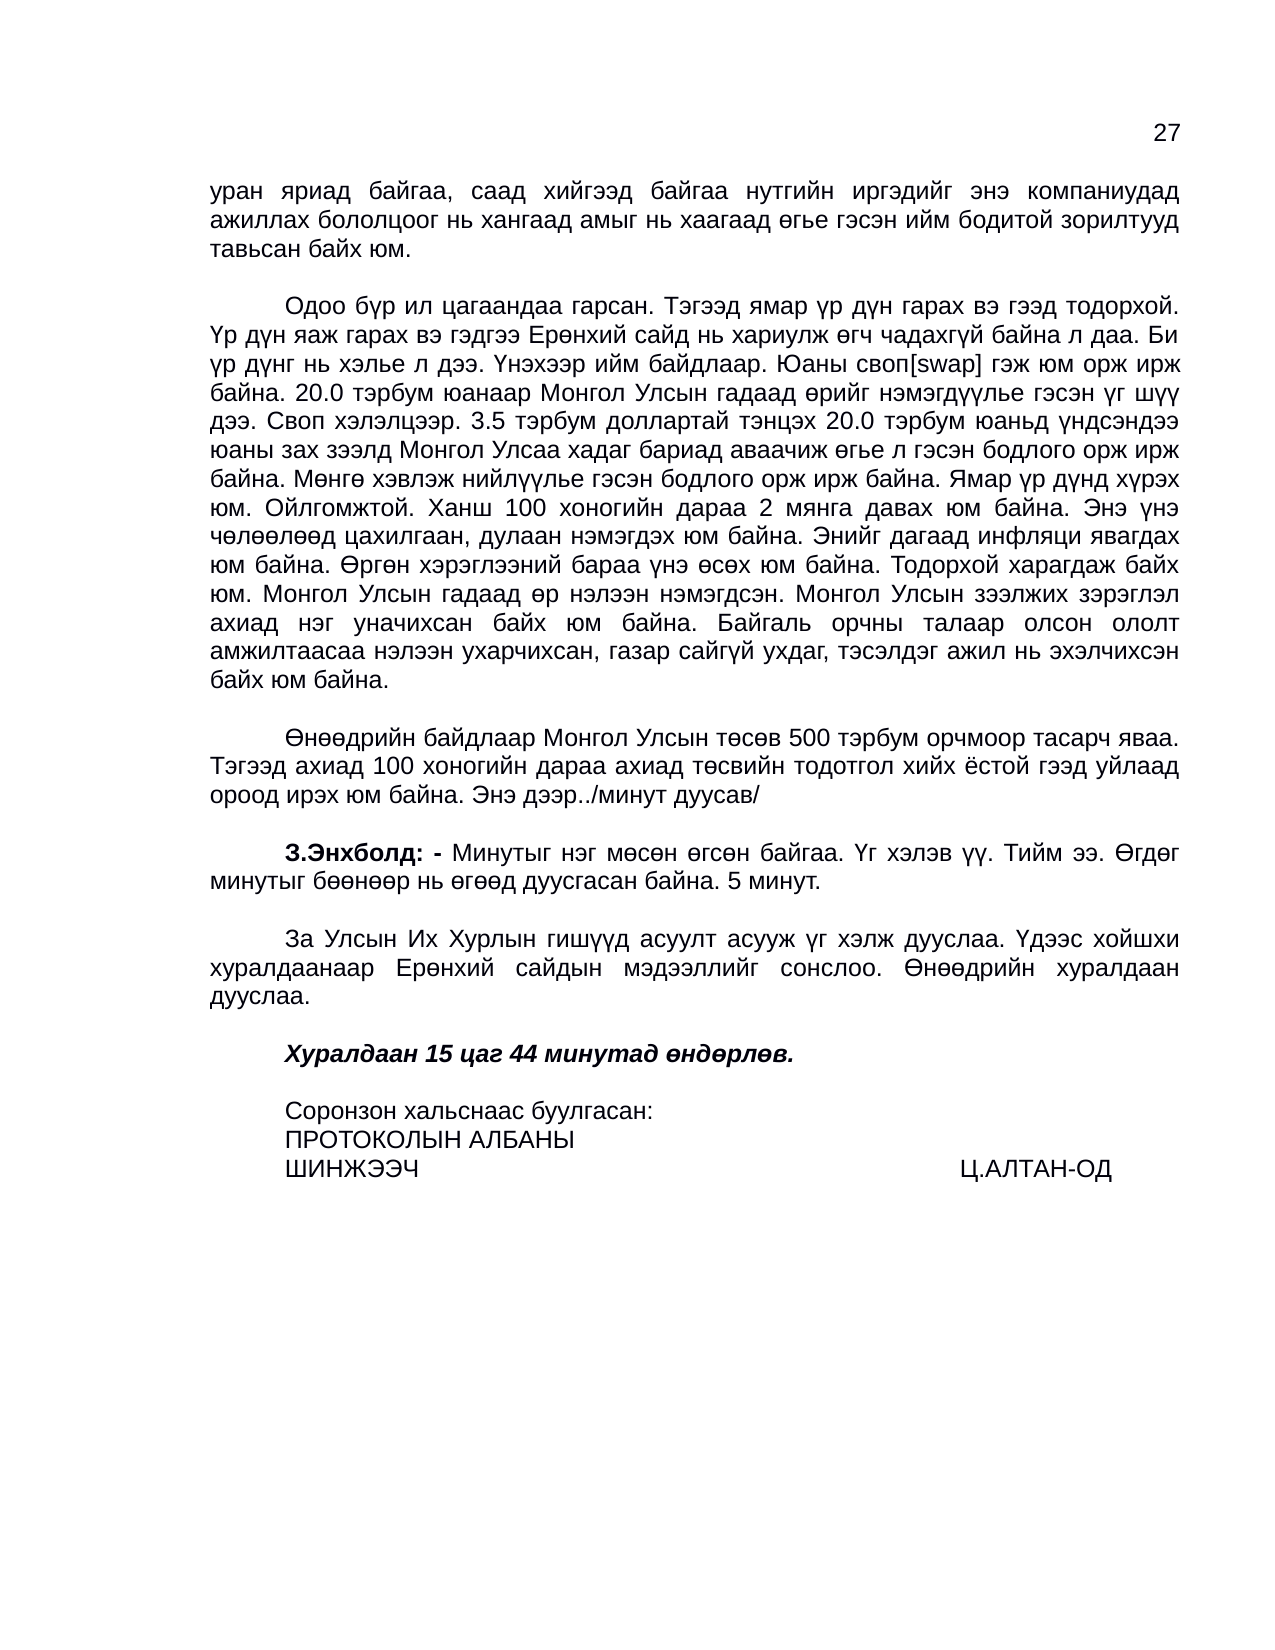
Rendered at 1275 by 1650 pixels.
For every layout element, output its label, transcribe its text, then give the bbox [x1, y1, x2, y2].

text Өнөөдрийн байдлаар Монгол Улсын төсөв 500 тэрбум орчмоор тасарч яваа. Тэгээд ахиад 100 хоногийн дараа ахиад төсвийн тодотгол хийх ёстой гээд уйлаад ороод ирэх юм байна. Энэ дээр../минут дуусав/ [209, 723, 1181, 809]
text Соронзон хальснаас буулгасан: [209, 1096, 1181, 1125]
text ПРОТОКОЛЫН АЛБАНЫ [209, 1125, 1181, 1154]
text Одоо бүр ил цагаандаа гарсан. Тэгээд ямар үр дүн гарах вэ гээд тодорхой. Үр дүн яаж гарах вэ гэдгээ Ерөнхий сайд нь хариулж өгч чадахгүй байна л даа. Би үр дүнг нь хэлье л дээ. Үнэхээр ийм байдлаар. Юаны своп[swap] гэж юм орж ирж байна. 20.0 тэрбум юанаар Монгол Улсын гадаад өрийг нэмэгдүүлье гэсэн үг шүү дээ. Своп хэлэлцээр. 3.5 тэрбум доллартай тэнцэх 20.0 тэрбум юаньд үндсэндээ юаны зах зээлд Монгол Улсаа хадаг бариад аваачиж өгье л гэсэн бодлого орж ирж байна. Мөнгө хэвлэж нийлүүлье гэсэн бодлого орж ирж байна. Ямар үр дүнд хүрэх юм. Ойлгомжтой. Ханш 100 хоногийн дараа 2 мянга давах юм байна. Энэ үнэ чөлөөлөөд цахилгаан, дулаан нэмэгдэх юм байна. Энийг дагаад инфляци явагдах юм байна. Өргөн хэрэглээний бараа үнэ өсөх юм байна. Тодорхой харагдаж байх юм. Монгол Улсын гадаад өр нэлээн нэмэгдсэн. Монгол Улсын зээлжих зэрэглэл ахиад нэг уначихсан байх юм байна. Байгаль орчны талаар олсон ололт амжилтаасаа нэлээн ухарчихсан, газар сайгүй ухдаг, тэсэлдэг ажил нь эхэлчихсэн байх юм байна. [209, 291, 1181, 694]
text ШИНЖЭЭЧ Ц.АЛТАН-ОД [209, 1154, 1181, 1183]
text Хуралдаан 15 цаг 44 минутад өндөрлөв. [209, 1039, 1181, 1068]
text За Улсын Их Хурлын гишүүд асуулт асууж үг хэлж дууслаа. Үдээс хойшхи хуралдаанаар Ерөнхий сайдын мэдээллийг сонслоо. Өнөөдрийн хуралдаан дууслаа. [209, 924, 1181, 1010]
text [209, 176, 1181, 263]
text З.Энхболд: - Минутыг нэг мөсөн өгсөн байгаа. Үг хэлэв үү. Тийм ээ. Өгдөг минутыг бөөнөөр нь өгөөд дуусгасан байна. 5 минут. [209, 838, 1181, 895]
